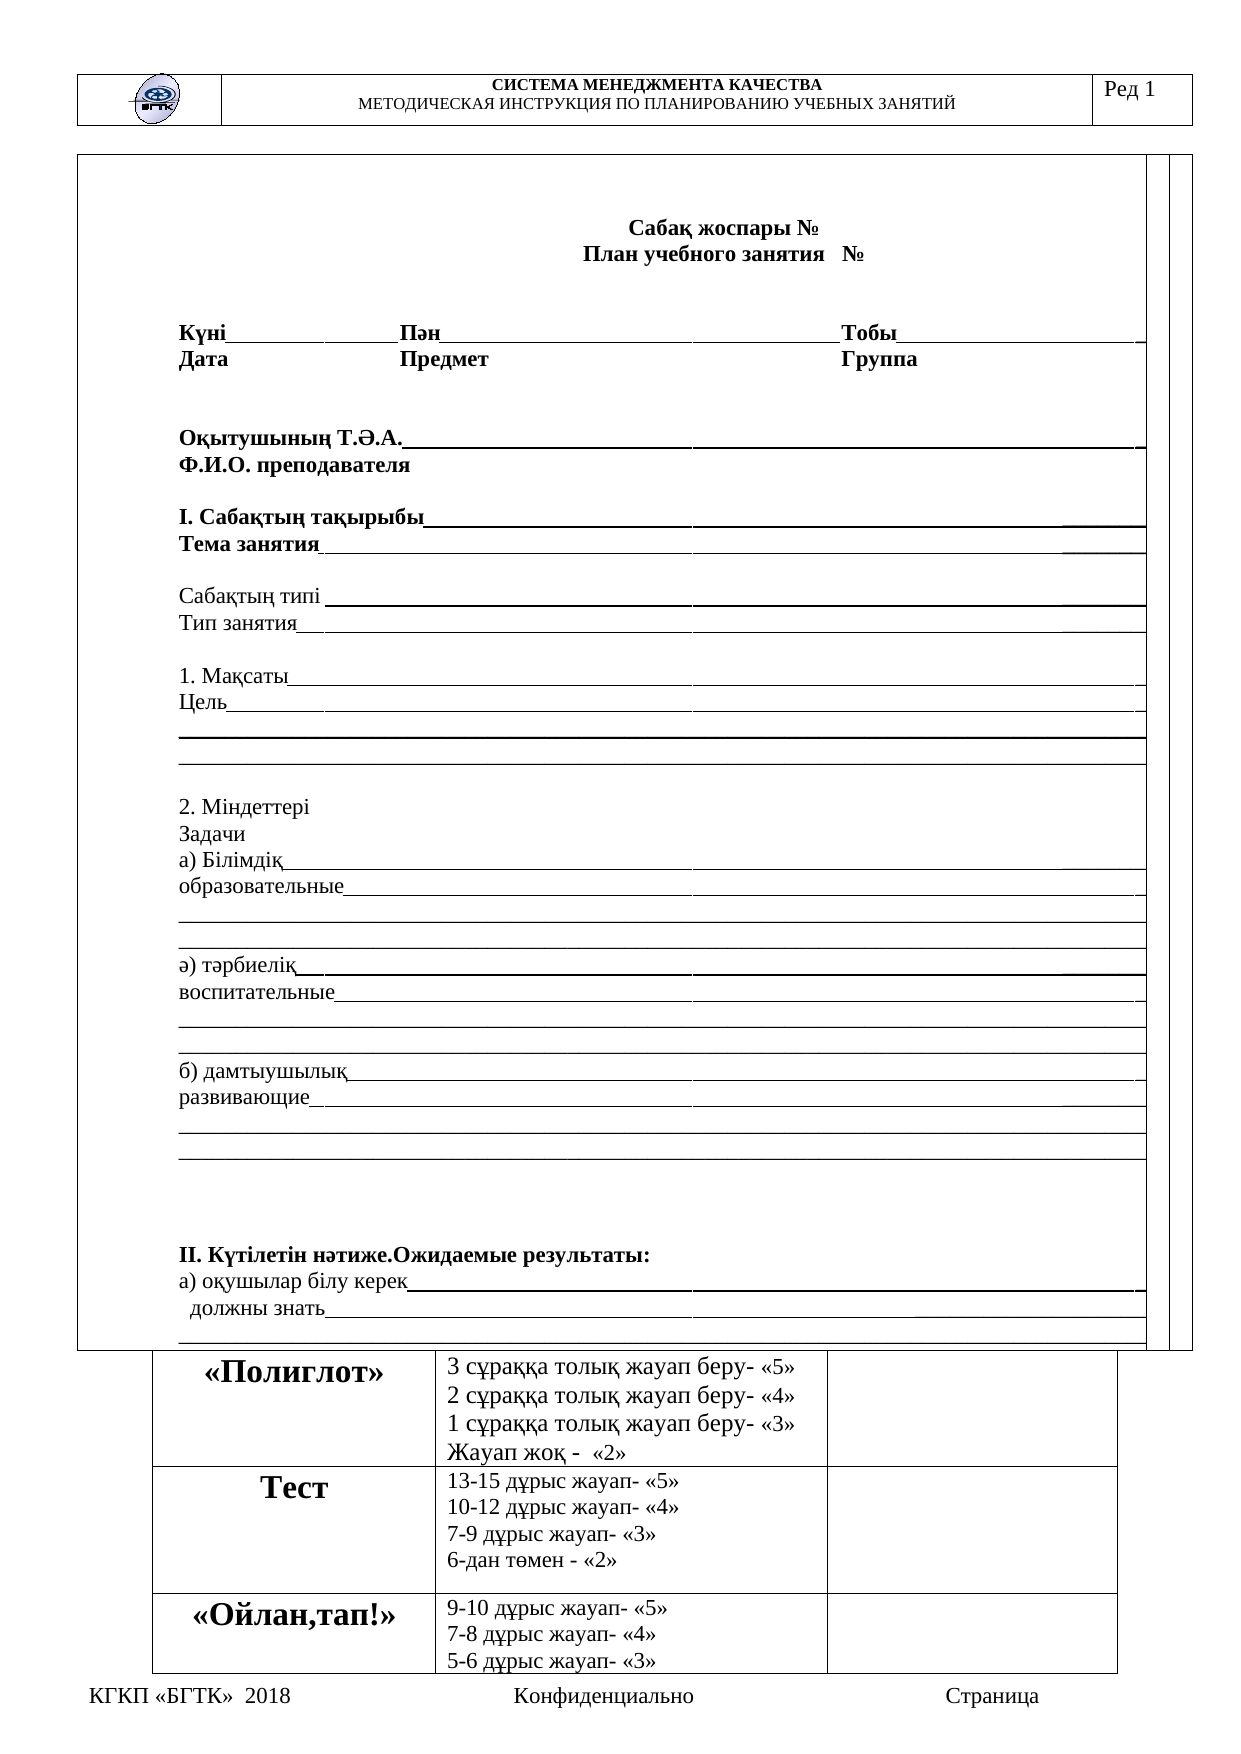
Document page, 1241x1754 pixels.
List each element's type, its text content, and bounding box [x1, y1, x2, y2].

table_cell 9-10 дұрыс жауап- «5» 7-8 дұрыс жауап- «4» 5-6 дұрыс жауап- «3» 4-тен төмен - «2» [436, 1594, 827, 1673]
table_cell 13-15 дұрыс жауап- «5» 10-12 дұрыс жауап- «4» 7-9 дұрыс жауап- «3» 6-дан төмен - «2» [436, 1467, 827, 1593]
table_cell «Ойлан,тап!» [153, 1594, 435, 1673]
table_cell Тест [153, 1467, 435, 1593]
table_cell «Полиглот» [153, 1351, 435, 1466]
table_cell [828, 1594, 1117, 1673]
table_cell [828, 1351, 1117, 1466]
table_cell [828, 1467, 1117, 1593]
table_cell 3 сұраққа толық жауап беру- «5» 2 сұраққа толық жауап беру- «4» 1 сұраққа толық жауап беру- «3» Жауап жоқ - «2» [436, 1351, 827, 1466]
